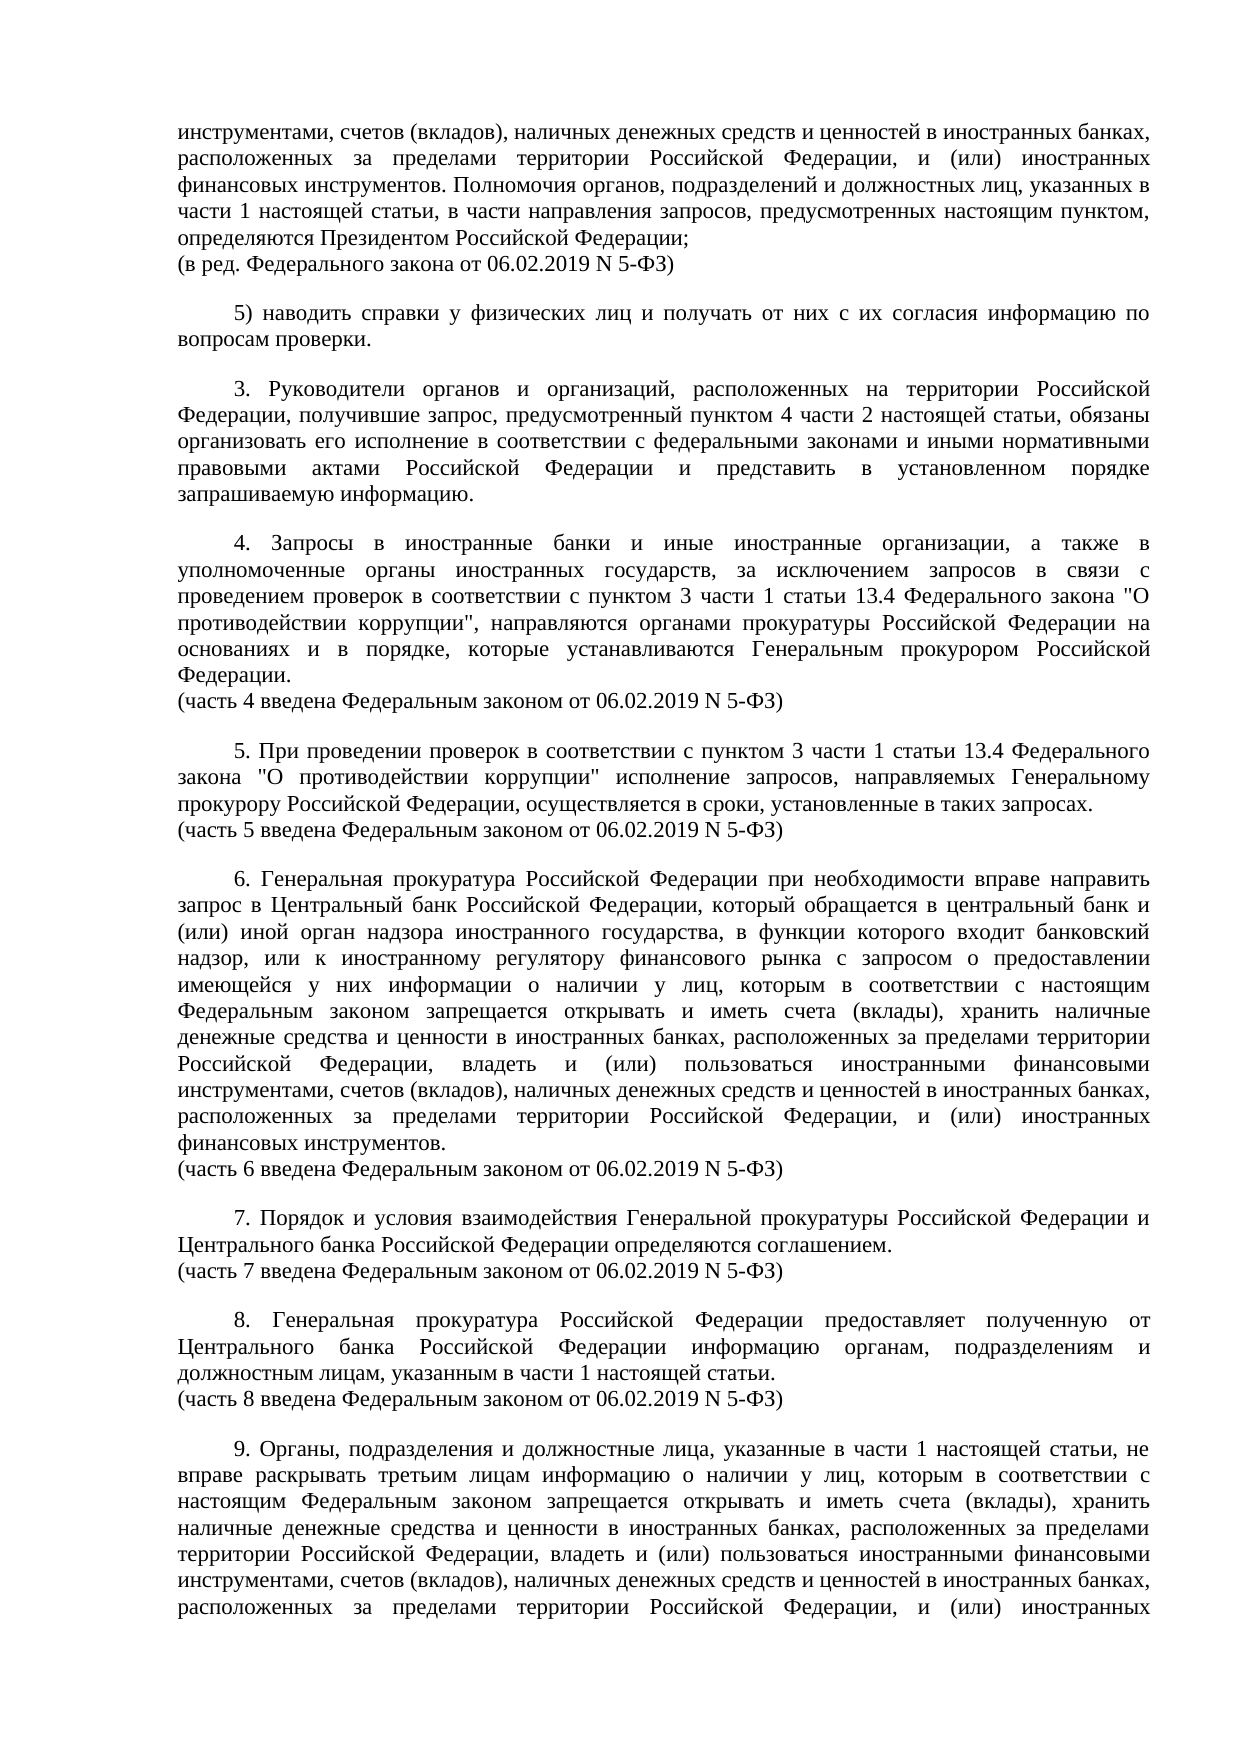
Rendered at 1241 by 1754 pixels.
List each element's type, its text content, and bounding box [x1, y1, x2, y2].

text (часть 4 введена Федеральным законом от 06.02.2019 N 5-ФЗ) [177, 688, 1152, 714]
text 8. Генеральная прокуратура Российской Федерации предоставляет полученную от Центрального банка Российской Федерации информацию органам, подразделениям и должностным лицам, указанным в части 1 настоящей статьи. [177, 1306, 1152, 1385]
text 7. Порядок и условия взаимодействия Генеральной прокуратуры Российской Федерации и Центрального банка Российской Федерации определяются соглашением. [177, 1204, 1152, 1257]
text 6. Генеральная прокуратура Российской Федерации при необходимости вправе направить запрос в Центральный банк Российской Федерации, который обращается в центральный банк и (или) иной орган надзора иностранного государства, в функции которого входит банковский надзор, или к иностранному регулятору финансового рынка с запросом о предоставлении имеющейся у них информации о наличии у лиц, которым в соответствии с настоящим Федеральным законом запрещается открывать и иметь счета (вклады), хранить наличные денежные средства и ценности в иностранных банках, расположенных за пределами территории Российской Федерации, владеть и (или) пользоваться иностранными финансовыми инструментами, счетов (вкладов), наличных денежных средств и ценностей в иностранных банках, расположенных за пределами территории Российской Федерации, и (или) иностранных финансовых инструментов. [177, 865, 1152, 1155]
text (в ред. Федерального закона от 06.02.2019 N 5-ФЗ) [177, 250, 1152, 276]
text 5) наводить справки у физических лиц и получать от них с их согласия информацию по вопросам проверки. [177, 299, 1152, 352]
text 3. Руководители органов и организаций, расположенных на территории Российской Федерации, получившие запрос, предусмотренный пунктом 4 части 2 настоящей статьи, обязаны организовать его исполнение в соответствии с федеральными законами и иными нормативными правовыми актами Российской Федерации и представить в установленном порядке запрашиваемую информацию. [177, 375, 1152, 507]
text (часть 7 введена Федеральным законом от 06.02.2019 N 5-ФЗ) [177, 1257, 1152, 1283]
text 5. При проведении проверок в соответствии с пунктом 3 части 1 статьи 13.4 Федерального закона "О противодействии коррупции" исполнение запросов, направляемых Генеральному прокурору Российской Федерации, осуществляется в сроки, установленные в таких запросах. [177, 737, 1152, 816]
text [177, 118, 1152, 250]
text 4. Запросы в иностранные банки и иные иностранные организации, а также в уполномоченные органы иностранных государств, за исключением запросов в связи с проведением проверок в соответствии с пунктом 3 части 1 статьи 13.4 Федерального закона "О противодействии коррупции", направляются органами прокуратуры Российской Федерации на основаниях и в порядке, которые устанавливаются Генеральным прокурором Российской Федерации. [177, 529, 1152, 688]
text (часть 8 введена Федеральным законом от 06.02.2019 N 5-ФЗ) [177, 1385, 1152, 1412]
text (часть 5 введена Федеральным законом от 06.02.2019 N 5-ФЗ) [177, 816, 1152, 842]
text (часть 6 введена Федеральным законом от 06.02.2019 N 5-ФЗ) [177, 1155, 1152, 1181]
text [177, 1435, 1152, 1619]
